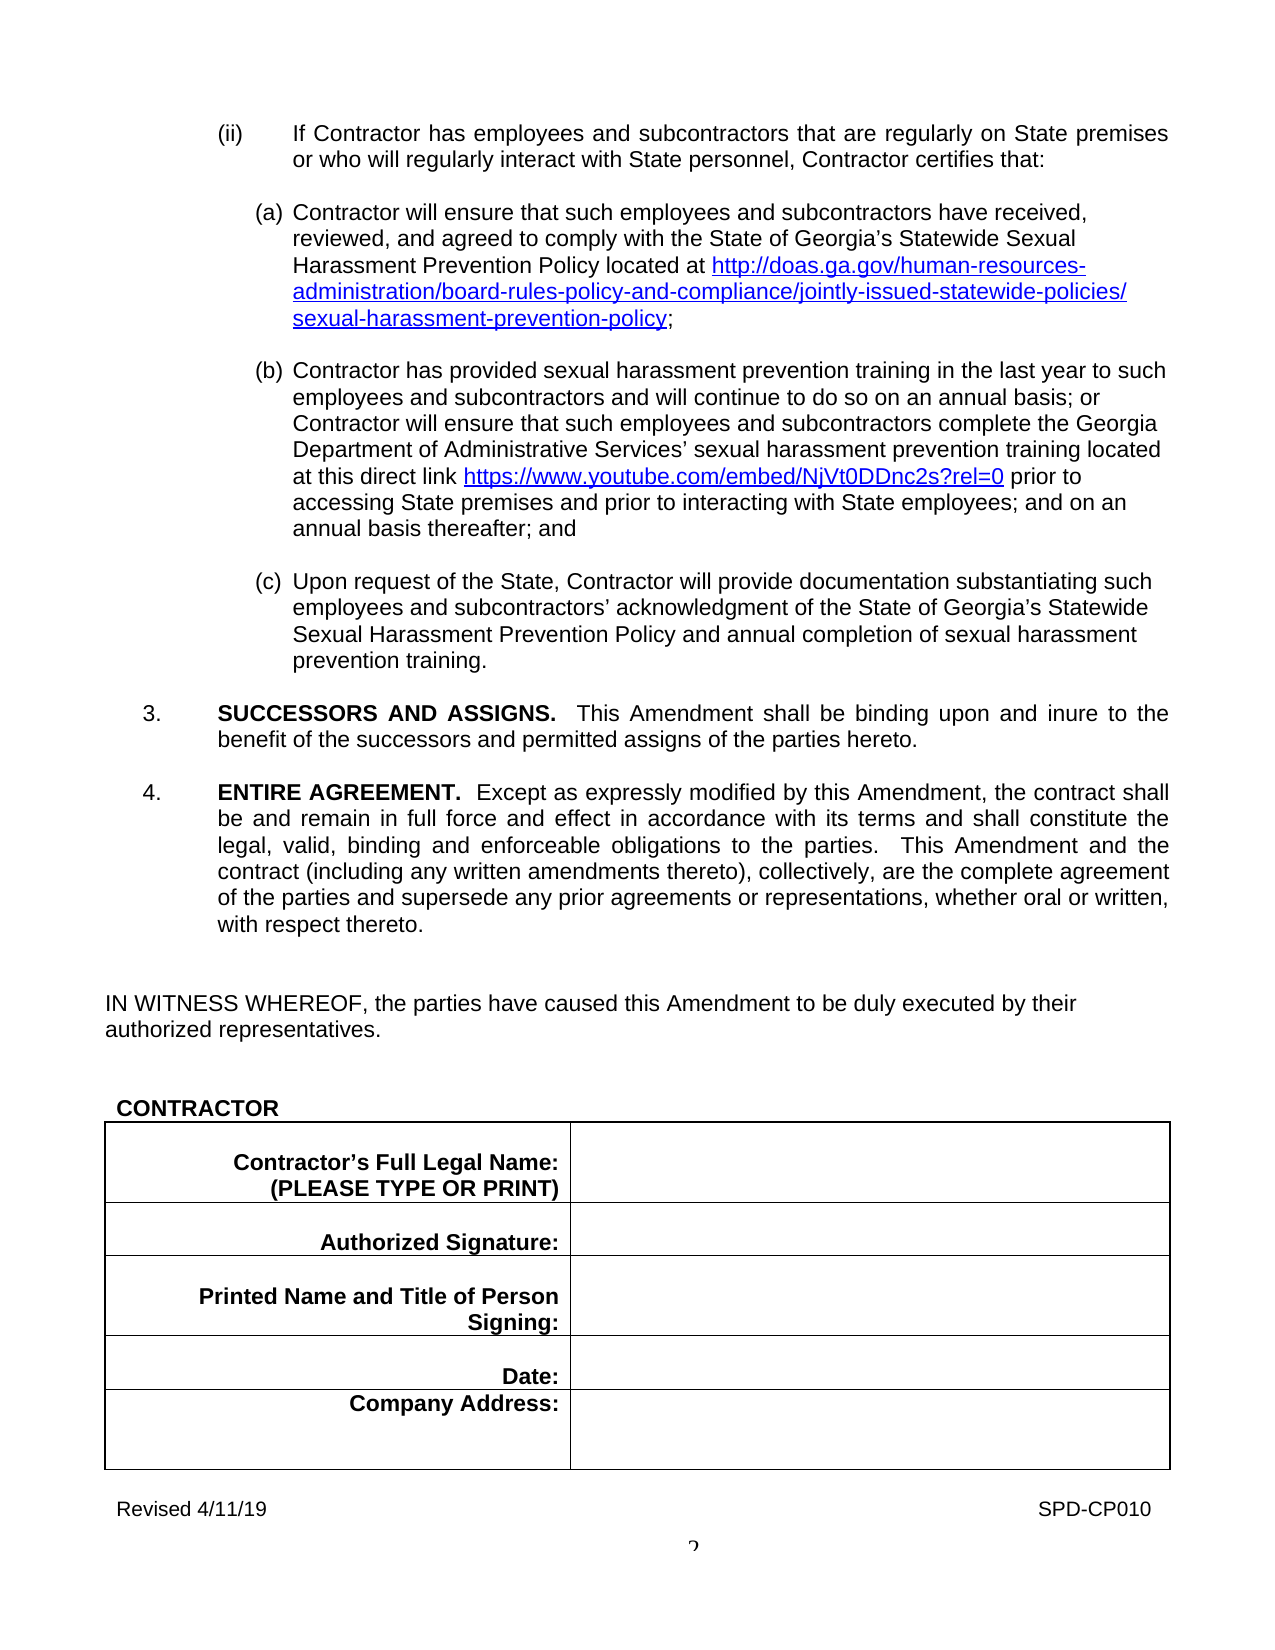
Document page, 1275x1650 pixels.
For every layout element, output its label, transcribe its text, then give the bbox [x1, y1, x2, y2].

table_cell [571, 1123, 1169, 1202]
list ENTIRE AGREEMENT. Except as expressly modified by this Amendment, the contract shall be and remain in full force and effect in accordance with its terms and shall constitute the legal, valid, binding and enforceable obligations to the parties. This Amendment and the contract (including any written amendments thereto), collectively, are the complete agreement of the parties and supersede any prior agreements or representations, whether oral or written, with respect thereto. [142, 779, 1170, 937]
table_cell Company Address: [106, 1390, 570, 1469]
list SUCCESSORS AND ASSIGNS. This Amendment shall be binding upon and inure to the benefit of the successors and permitted assigns of the parties hereto. [142, 700, 1170, 752]
table_cell Contractor’s Full Legal Name: (PLEASE TYPE OR PRINT) [106, 1123, 570, 1202]
table_cell Authorized Signature: [106, 1203, 570, 1255]
list Upon request of the State, Contractor will provide documentation substantiating such employees and subcontractors’ acknowledgment of the State of Georgia’s Statewide Sexual Harassment Prevention Policy and annual completion of sexual harassment prevention training. [255, 568, 1170, 673]
table_cell Date: [106, 1336, 570, 1389]
table_cell [571, 1336, 1169, 1389]
table_header CONTRACTOR [105, 1095, 1170, 1121]
table_cell [571, 1390, 1169, 1469]
table_cell [571, 1256, 1169, 1335]
list Contractor has provided sexual harassment prevention training in the last year to such employees and subcontractors and will continue to do so on an annual basis; or Contractor will ensure that such employees and subcontractors complete the Georgia Department of Administrative Services’ sexual harassment prevention training located at this direct link https://www.youtube.com/embed/NjVt0DDnc2s?rel=0 prior to accessing State premises and prior to interacting with State employees; and on an annual basis thereafter; and [255, 357, 1170, 542]
table_cell [571, 1203, 1169, 1255]
list Contractor will ensure that such employees and subcontractors have received, reviewed, and agreed to comply with the State of Georgia’s Statewide Sexual Harassment Prevention Policy located at http://doas.ga.gov/human-resources-administration/board-rules-policy-and-compliance/jointly-issued-statewide-policies/sexual-harassment-prevention-policy; [255, 199, 1170, 331]
list If Contractor has employees and subcontractors that are regularly on State premises or who will regularly interact with State personnel, Contractor certifies that: [217, 120, 1170, 173]
text IN WITNESS WHEREOF, the parties have caused this Amendment to be duly executed by their authorized representatives. [105, 990, 1170, 1042]
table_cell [106, 1256, 570, 1335]
